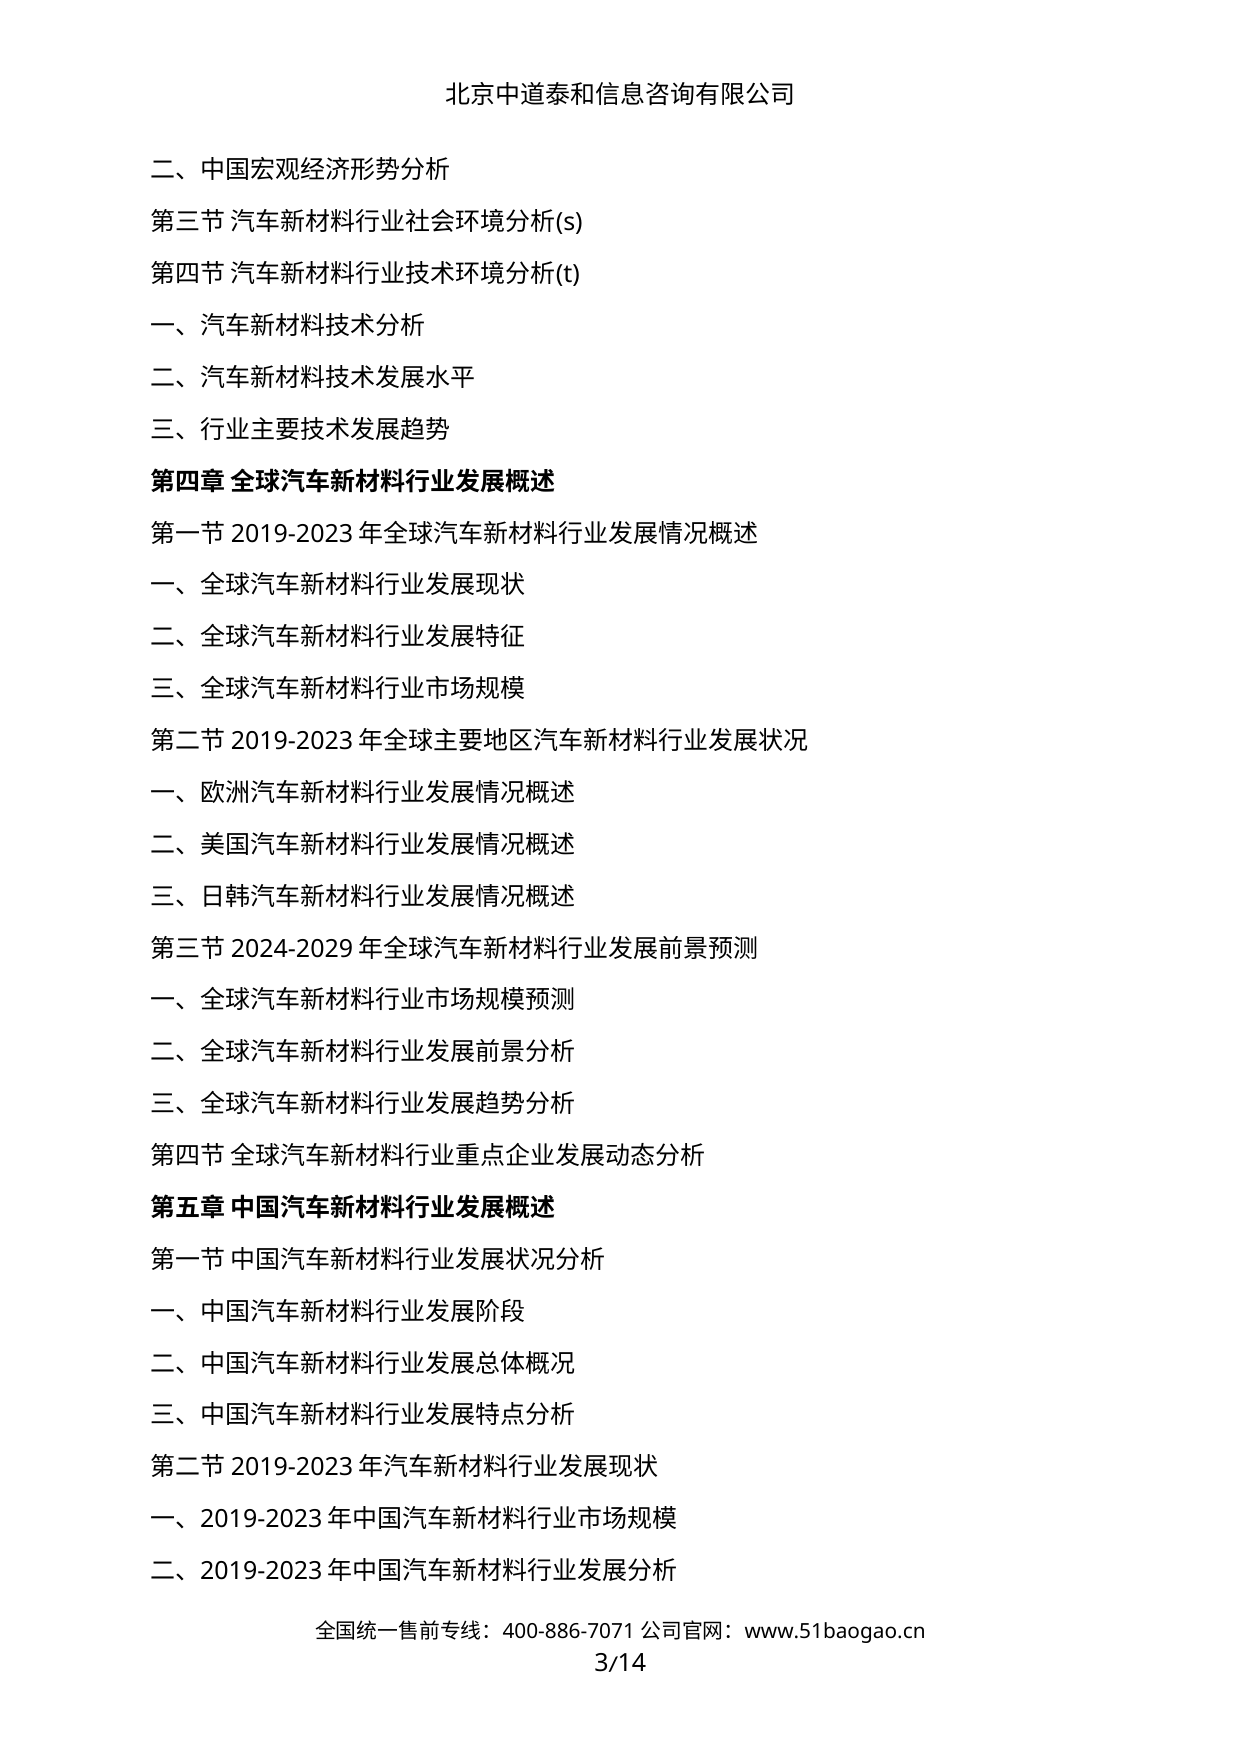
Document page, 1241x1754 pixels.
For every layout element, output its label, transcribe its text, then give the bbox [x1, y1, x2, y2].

text 二、汽车新材料技术发展水平 [150, 357, 1090, 394]
text 第一节 2019-2023年全球汽车新材料行业发展情况概述 [150, 513, 1090, 549]
text 第三节 2024-2029年全球汽车新材料行业发展前景预测 [150, 928, 1090, 964]
text 二、中国汽车新材料行业发展总体概况 [150, 1343, 1090, 1379]
text 第二节 2019-2023年汽车新材料行业发展现状 [150, 1447, 1090, 1483]
text 三、行业主要技术发展趋势 [150, 409, 1090, 446]
text 一、欧洲汽车新材料行业发展情况概述 [150, 772, 1090, 809]
text 三、全球汽车新材料行业市场规模 [150, 669, 1090, 705]
text 二、全球汽车新材料行业发展前景分析 [150, 1032, 1090, 1068]
text 第四章 全球汽车新材料行业发展概述 [150, 461, 1090, 497]
text 第四节 全球汽车新材料行业重点企业发展动态分析 [150, 1136, 1090, 1172]
text 第三节 汽车新材料行业社会环境分析(s) [150, 202, 1090, 238]
text 一、汽车新材料技术分析 [150, 306, 1090, 342]
text 三、日韩汽车新材料行业发展情况概述 [150, 876, 1090, 912]
text 一、中国汽车新材料行业发展阶段 [150, 1291, 1090, 1327]
text 一、全球汽车新材料行业发展现状 [150, 565, 1090, 601]
text 第一节 中国汽车新材料行业发展状况分析 [150, 1239, 1090, 1276]
text 二、全球汽车新材料行业发展特征 [150, 617, 1090, 653]
text 三、全球汽车新材料行业发展趋势分析 [150, 1084, 1090, 1120]
text 二、2019-2023年中国汽车新材料行业发展分析 [150, 1551, 1090, 1587]
text 第二节 2019-2023年全球主要地区汽车新材料行业发展状况 [150, 721, 1090, 757]
text 第五章 中国汽车新材料行业发展概述 [150, 1187, 1090, 1224]
text 三、中国汽车新材料行业发展特点分析 [150, 1395, 1090, 1431]
text 一、全球汽车新材料行业市场规模预测 [150, 980, 1090, 1016]
text 一、2019-2023年中国汽车新材料行业市场规模 [150, 1499, 1090, 1535]
text 二、美国汽车新材料行业发展情况概述 [150, 824, 1090, 861]
text 第四节 汽车新材料行业技术环境分析(t) [150, 254, 1090, 290]
text 二、中国宏观经济形势分析 [150, 150, 1090, 186]
